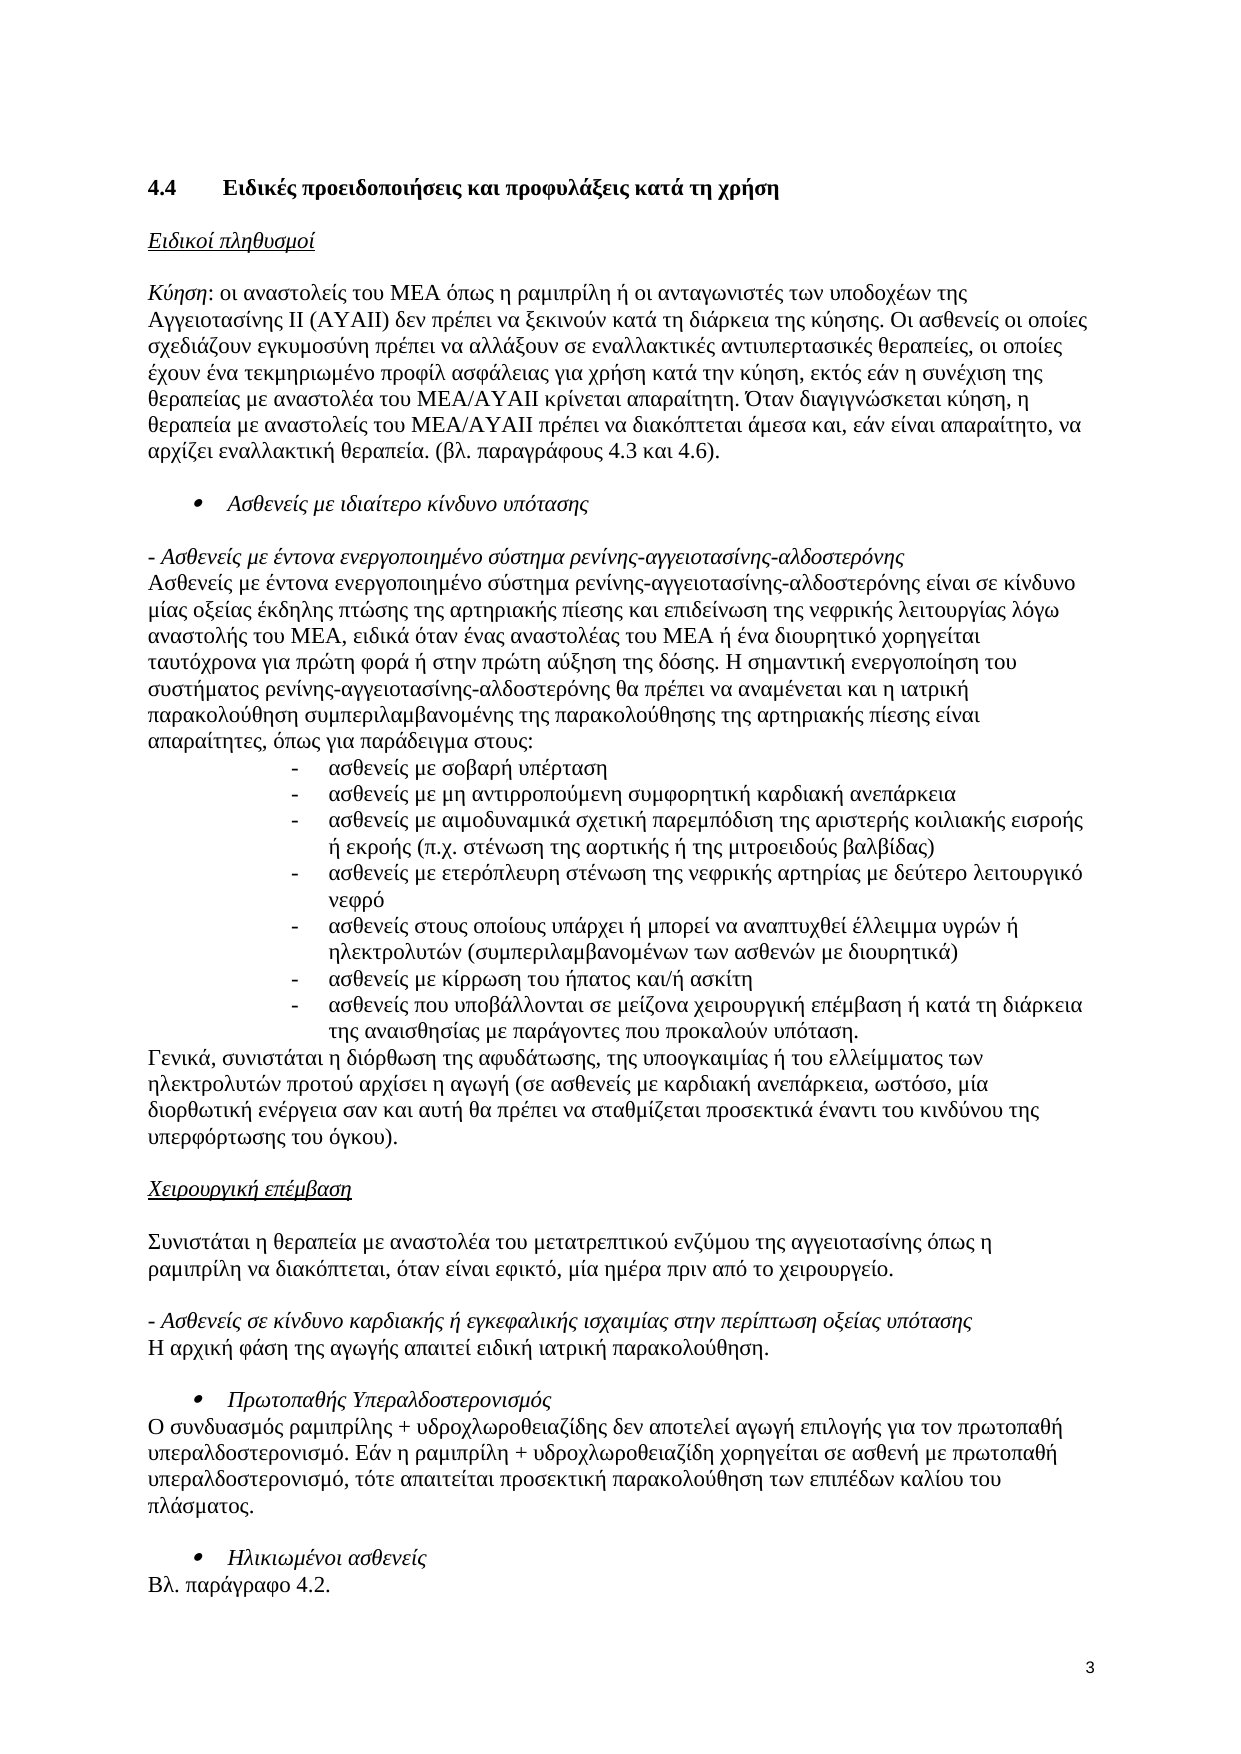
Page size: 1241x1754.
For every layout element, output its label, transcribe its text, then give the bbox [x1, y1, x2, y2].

text Χειρουργική επέμβαση [148, 1176, 1092, 1202]
list ασθενείς στους οποίους υπάρχει ή μπορεί να αναπτυχθεί έλλειμμα υγρών ή ηλεκτρολυτών (συμπεριλαμβανομένων των ασθενών με διουρητικά) [291, 912, 1092, 965]
list ασθενείς με κίρρωση του ήπατος και/ή ασκίτη [291, 965, 1092, 991]
text Ειδικοί πληθυσμοί [148, 227, 1092, 253]
list ασθενείς με αιμοδυναμικά σχετική παρεμπόδιση της αριστερής κοιλιακής εισροής ή εκροής (π.χ. στένωση της αορτικής ή της μιτροειδούς βαλβίδας) [291, 807, 1092, 859]
list ασθενείς που υποβάλλονται σε μείζονα χειρουργική επέμβαση ή κατά τη διάρκεια της αναισθησίας με παράγοντες που προκαλούν υπόταση. [291, 991, 1092, 1044]
list Ηλικιωμένοι ασθενείς [192, 1544, 1092, 1571]
text Συνιστάται η θεραπεία με αναστολέα του μετατρεπτικού ενζύμου της αγγειοτασίνης όπως η ραμιπρίλη να διακόπτεται, όταν είναι εφικτό, μία ημέρα πριν από το χειρουργείο. [148, 1228, 1092, 1281]
list Πρωτοπαθής Υπεραλδοστερονισμός [192, 1386, 1092, 1413]
list ασθενείς με ετερόπλευρη στένωση της νεφρικής αρτηρίας με δεύτερο λειτουργικό νεφρό [291, 859, 1092, 912]
list Η αρχική φάση της αγωγής απαιτεί ειδική ιατρική παρακολούθηση. [148, 1334, 1092, 1360]
list Βλ. παράγραφο 4.2. [148, 1571, 1092, 1597]
list Ασθενείς με ιδιαίτερο κίνδυνο υπότασης [192, 490, 1092, 517]
list ασθενείς με σοβαρή υπέρταση [291, 754, 1092, 780]
list ασθενείς με μη αντιρροπούμενη συμφορητική καρδιακή ανεπάρκεια [291, 780, 1092, 807]
list - Ασθενείς σε κίνδυνο καρδιακής ή εγκεφαλικής ισχαιμίας στην περίπτωση οξείας υπότασης [148, 1307, 1092, 1334]
list Γενικά, συνιστάται η διόρθωση της αφυδάτωσης, της υποογκαιμίας ή του ελλείμματος των ηλεκτρολυτών προτού αρχίσει η αγωγή (σε ασθενείς με καρδιακή ανεπάρκεια, ωστόσο, μία διορθωτική ενέργεια σαν και αυτή θα πρέπει να σταθμίζεται προσεκτικά έναντι του κινδύνου της υπερφόρτωσης του όγκου). [148, 1044, 1092, 1149]
list Ασθενείς με έντονα ενεργοποιημένο σύστημα ρενίνης-αγγειοτασίνης-αλδοστερόνης είναι σε κίνδυνο μίας οξείας έκδηλης πτώσης της αρτηριακής πίεσης και επιδείνωση της νεφρικής λειτουργίας λόγω αναστολής του ΜΕΑ, ειδικά όταν ένας αναστολέας του ΜΕΑ ή ένα διουρητικό χορηγείται ταυτόχρονα για πρώτη φορά ή στην πρώτη αύξηση της δόσης. Η σημαντική ενεργοποίηση του συστήματος ρενίνης-αγγειοτασίνης-αλδοστερόνης θα πρέπει να αναμένεται και η ιατρική παρακολούθηση συμπεριλαμβανομένης της παρακολούθησης της αρτηριακής πίεσης είναι απαραίτητες, όπως για παράδειγμα στους: [148, 569, 1092, 754]
list - Ασθενείς με έντονα ενεργοποιημένο σύστημα ρενίνης-αγγειοτασίνης-αλδοστερόνης [148, 543, 1092, 569]
list Ο συνδυασμός ραμιπρίλης + υδροχλωροθειαζίδης δεν αποτελεί αγωγή επιλογής για τον πρωτοπαθή υπεραλδοστερονισμό. Εάν η ραμιπρίλη + υδροχλωροθειαζίδη χορηγείται σε ασθενή με πρωτοπαθή υπεραλδοστερονισμό, τότε απαιτείται προσεκτική παρακολούθηση των επιπέδων καλίου του πλάσματος. [148, 1413, 1092, 1518]
list Κύηση: οι αναστολείς του ΜΕΑ όπως η ραμιπρίλη ή οι ανταγωνιστές των υποδοχέων της Αγγειοτασίνης ΙΙ (ΑΥΑΙΙ) δεν πρέπει να ξεκινούν κατά τη διάρκεια της κύησης. Οι ασθενείς οι οποίες σχεδιάζουν εγκυμοσύνη πρέπει να αλλάξουν σε εναλλακτικές αντιυπερτασικές θεραπείες, οι οποίες έχουν ένα τεκμηριωμένο προφίλ ασφάλειας για χρήση κατά την κύηση, εκτός εάν η συνέχιση της θεραπείας με αναστολέα του ΜΕΑ/ΑΥΑΙΙ κρίνεται απαραίτητη. Όταν διαγιγνώσκεται κύηση, η θεραπεία με αναστολείς του ΜΕΑ/ΑΥΑΙΙ πρέπει να διακόπτεται άμεσα και, εάν είναι απαραίτητο, να αρχίζει εναλλακτική θεραπεία. (βλ. παραγράφους 4.3 και 4.6). [148, 279, 1092, 464]
text 4.4 Ειδικές προειδοποιήσεις και προφυλάξεις κατά τη χρήση [148, 174, 1092, 200]
